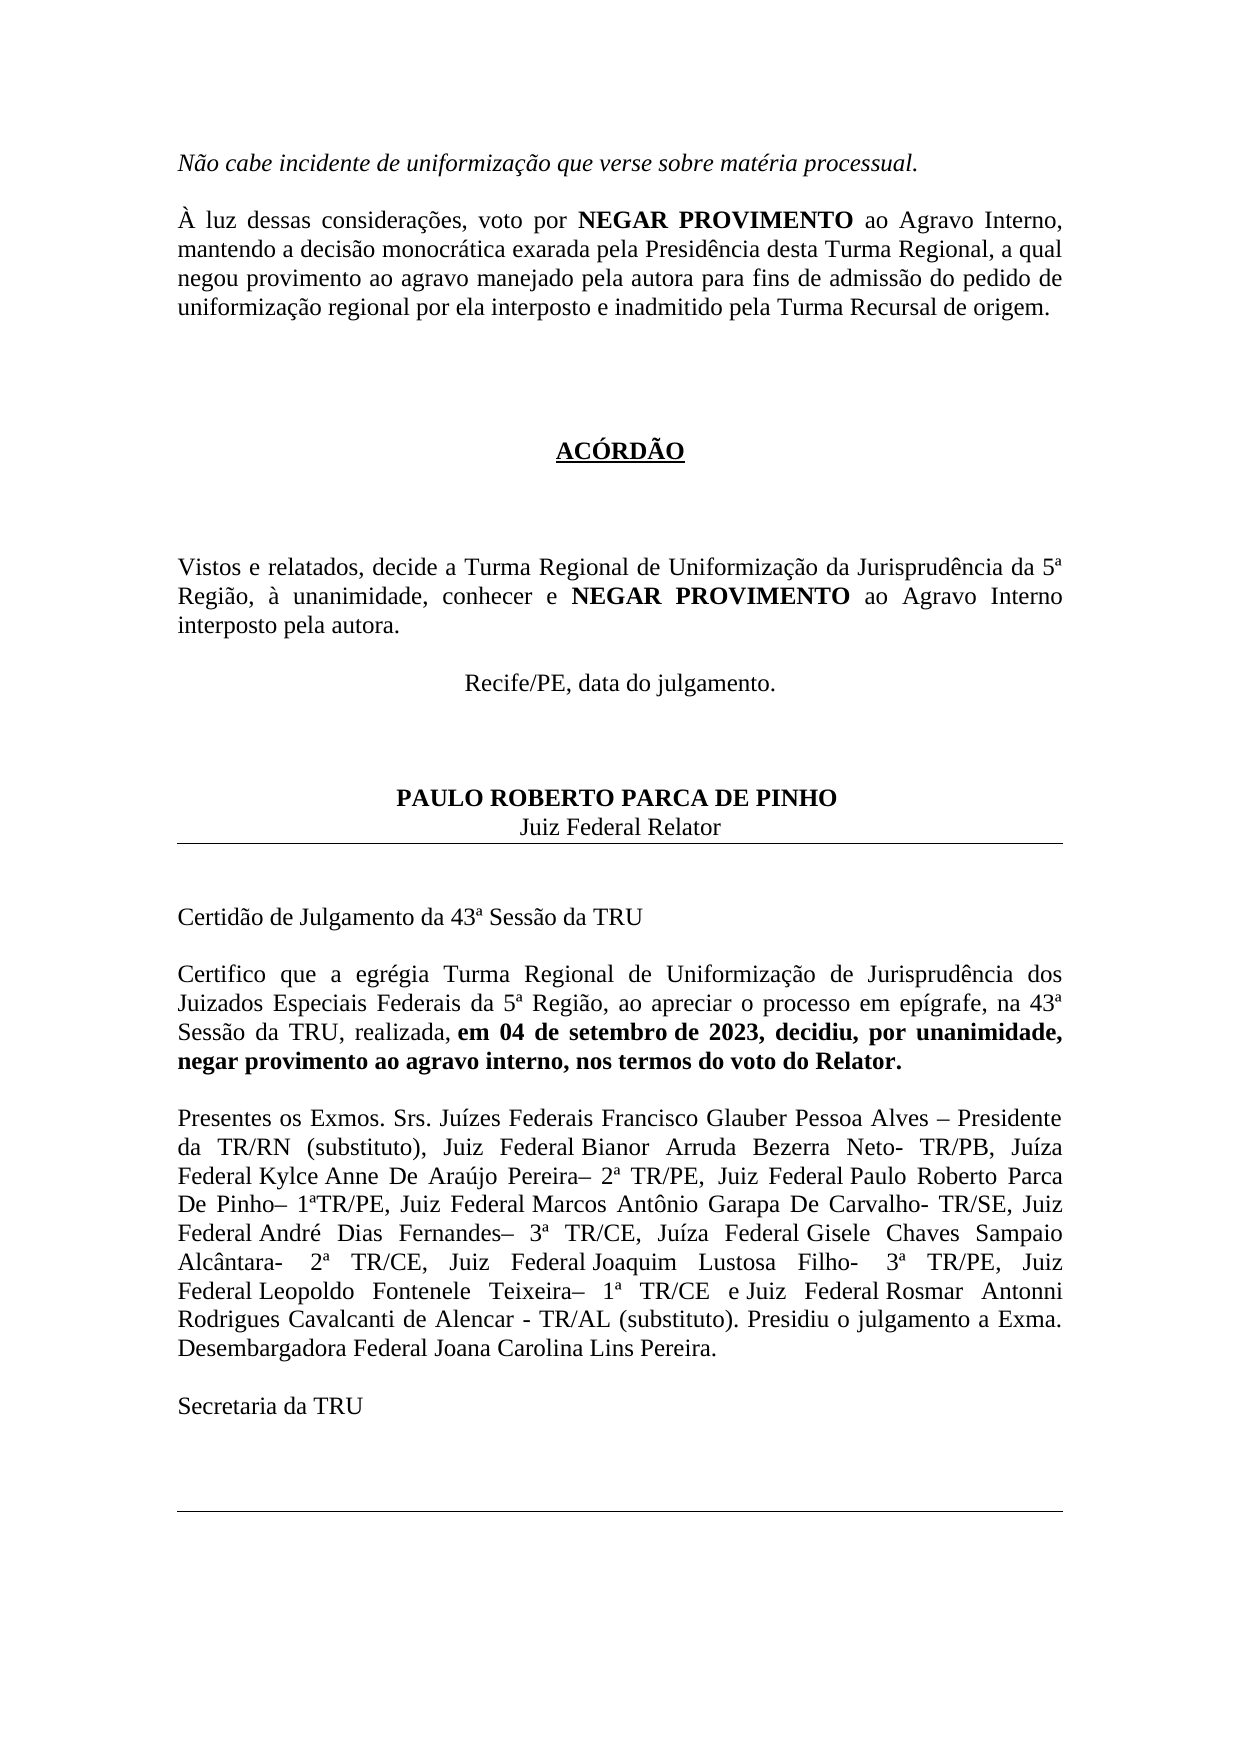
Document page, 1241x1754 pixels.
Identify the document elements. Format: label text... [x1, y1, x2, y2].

text À luz dessas considerações, voto por NEGAR PROVIMENTO ao Agravo Interno, mantendo a decisão monocrática exarada pela Presidência desta Turma Regional, a qual negou provimento ao agravo manejado pela autora para fins de admissão do pedido de uniformização regional por ela interposto e inadmitido pela Turma Recursal de origem. [177, 206, 1063, 321]
text Certifico que a egrégia Turma Regional de Uniformização de Jurisprudência dos Juizados Especiais Federais da 5ª Região, ao apreciar o processo em epígrafe, na 43ª Sessão da TRU, realizada, em 04 de setembro de 2023, decidiu, por unanimidade, negar provimento ao agravo interno, nos termos do voto do Relator. [177, 959, 1063, 1074]
text Certidão de Julgamento da 43ª Sessão da TRU [177, 902, 1063, 931]
text Secretaria da TRU [177, 1391, 1063, 1419]
text Presentes os Exmos. Srs. Juízes Federais Francisco Glauber Pessoa Alves – Presidente da TR/RN (substituto), Juiz Federal Bianor Arruda Bezerra Neto- TR/PB, Juíza Federal Kylce Anne De Araújo Pereira– 2ª TR/PE, Juiz Federal Paulo Roberto Parca De Pinho– 1ªTR/PE, Juiz Federal Marcos Antônio Garapa De Carvalho- TR/SE, Juiz Federal André Dias Fernandes– 3ª TR/CE, Juíza Federal Gisele Chaves Sampaio Alcântara- 2ª TR/CE, Juiz Federal Joaquim Lustosa Filho- 3ª TR/PE, Juiz Federal Leopoldo Fontenele Teixeira– 1ª TR/CE e Juiz Federal Rosmar Antonni Rodrigues Cavalcanti de Alencar - TR/AL (substituto). Presidiu o julgamento a Exma. Desembargadora Federal Joana Carolina Lins Pereira. [177, 1103, 1063, 1362]
text Vistos e relatados, decide a Turma Regional de Uniformização da Jurisprudência da 5ª Região, à unanimidade, conhecer e NEGAR PROVIMENTO ao Agravo Interno interposto pela autora. [177, 552, 1063, 638]
text Não cabe incidente de uniformização que verse sobre matéria processual. [177, 148, 1063, 176]
text ACÓRDÃO [177, 436, 1063, 465]
text Recife/PE, data do julgamento. [177, 668, 1063, 696]
text PAULO ROBERTO PARCA DE PINHO Juiz Federal Relator [177, 783, 1063, 843]
